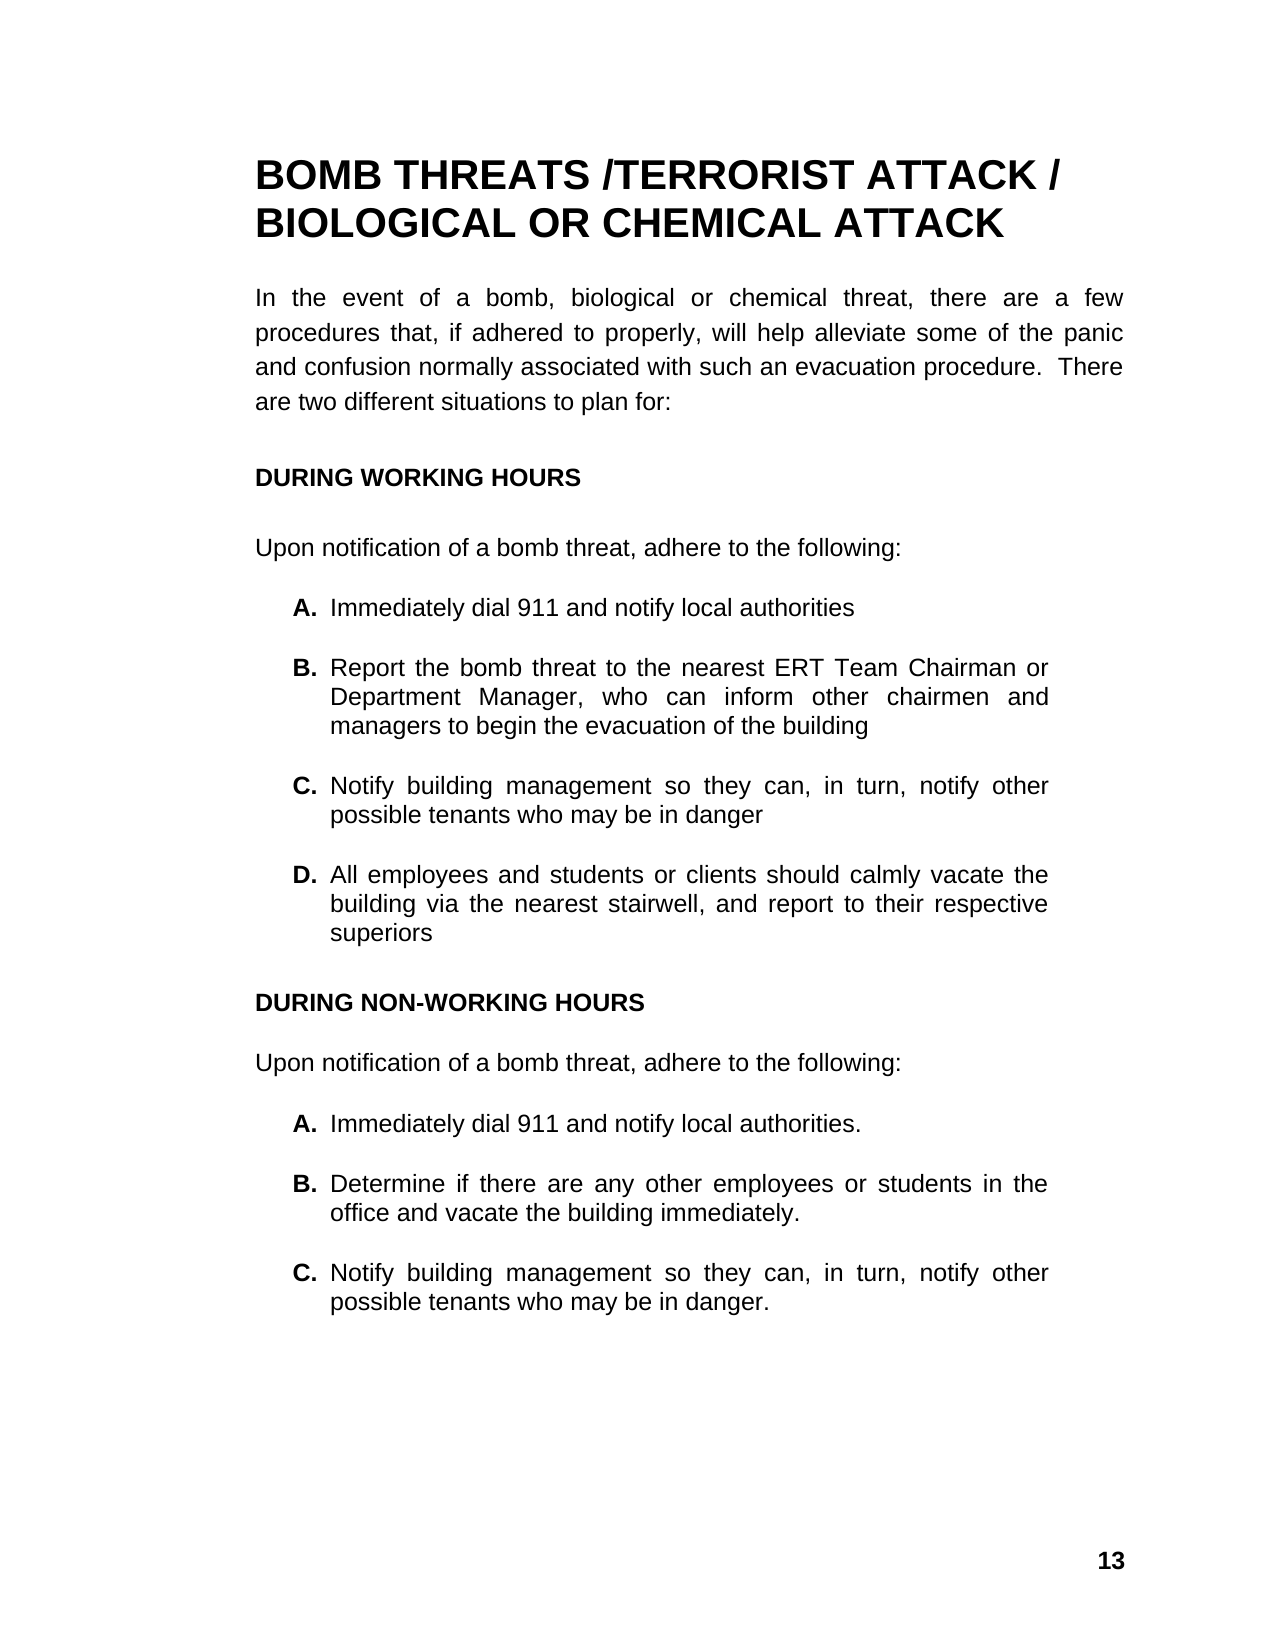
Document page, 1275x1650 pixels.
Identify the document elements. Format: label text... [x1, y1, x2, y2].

text A. Immediately dial 911 and notify local authorities [292, 593, 1050, 622]
text B. Report the bomb threat to the nearest ERT Team Chairman or Department Manager, who can inform other chairmen and managers to begin the evacuation of the building [292, 653, 1050, 739]
text DURING NON-WORKING HOURS [255, 988, 1125, 1017]
text C. Notify building management so they can, in turn, notify other possible tenants who may be in danger [292, 771, 1050, 829]
subtitle BOMB THREATS /TERRORIST ATTACK / BIOLOGICAL OR CHEMICAL ATTACK [255, 150, 1125, 246]
text Upon notification of a bomb threat, adhere to the following: [255, 1048, 1050, 1077]
text D. All employees and students or clients should calmly vacate the building via the nearest stairwell, and report to their respective superiors [292, 860, 1050, 947]
text DURING WORKING HOURS [255, 462, 1125, 491]
text B. Determine if there are any other employees or students in the office and vacate the building immediately. [292, 1169, 1050, 1227]
text A. Immediately dial 911 and notify local authorities. [292, 1109, 1050, 1137]
text C. Notify building management so they can, in turn, notify other possible tenants who may be in danger. [292, 1258, 1050, 1316]
text In the event of a bomb, biological or chemical threat, there are a few procedures that, if adhered to properly, will help alleviate some of the panic and confusion normally associated with such an evacuation procedure. There are two different situations to plan for: [255, 283, 1125, 416]
text Upon notification of a bomb threat, adhere to the following: [255, 532, 1125, 561]
